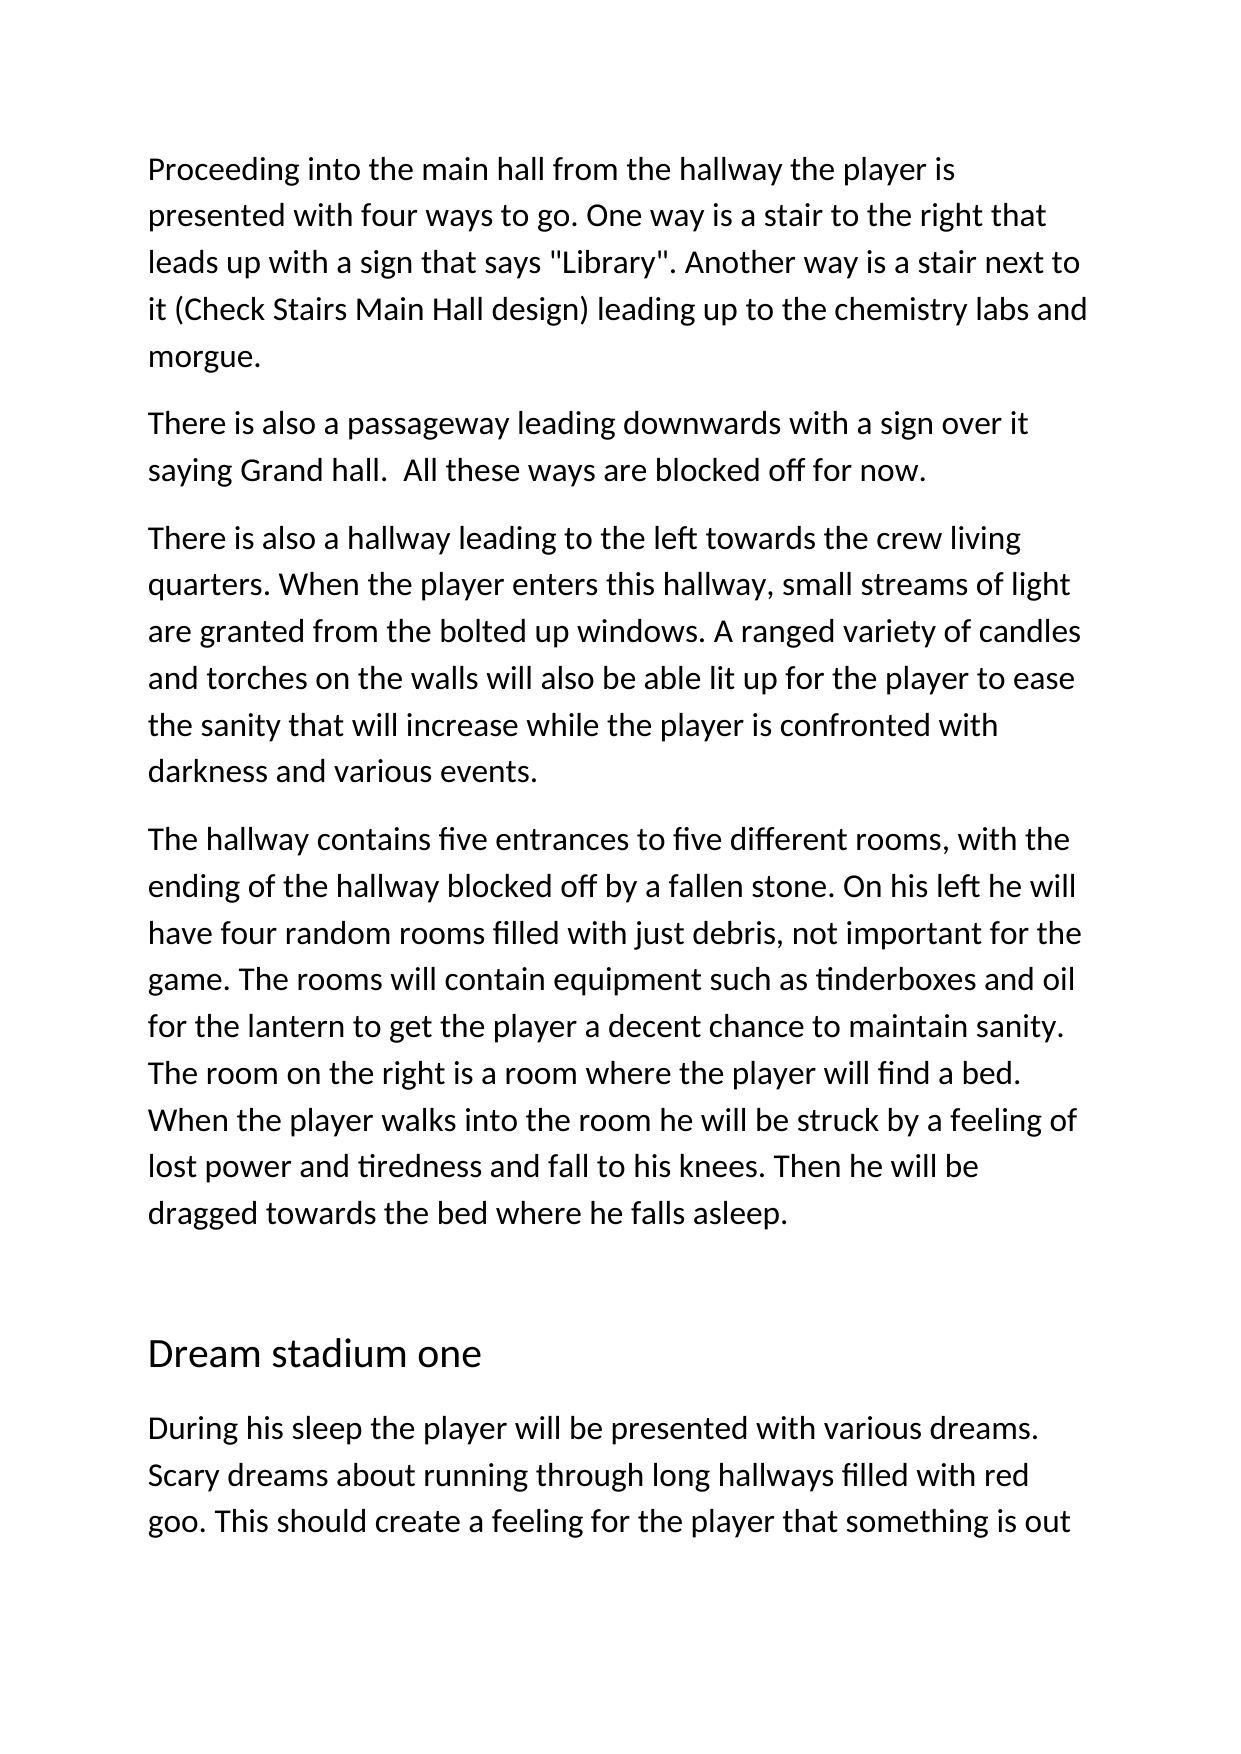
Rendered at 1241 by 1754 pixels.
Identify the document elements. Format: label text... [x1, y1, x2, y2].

text Proceeding into the main hall from the hallway the player is presented with four ways to go. One way is a stair to the right that leads up with a sign that says "Library". Another way is a stair next to it (Check Stairs Main Hall design) leading up to the chemistry labs and morgue. [148, 148, 1093, 375]
text Dream stadium one [148, 1327, 1093, 1378]
text There is also a passageway leading downwards with a sign over it saying Grand hall. All these ways are blocked off for now. [148, 402, 1093, 490]
text There is also a hallway leading to the left towards the crew living quarters. When the player enters this hallway, small streams of light are granted from the bolted up windows. A ranged variety of candles and torches on the walls will also be able lit up for the player to ease the sanity that will increase while the player is confronted with darkness and various events. [148, 517, 1093, 791]
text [148, 1407, 1093, 1541]
text The hallway contains five entrances to five different rooms, with the ending of the hallway blocked off by a fallen stone. On his left he will have four random rooms filled with just debris, not important for the game. The rooms will contain equipment such as tinderboxes and oil for the lantern to get the player a decent chance to maintain sanity. The room on the right is a room where the player will find a bed. When the player walks into the room he will be struck by a feeling of lost power and tiredness and fall to his knees. Then he will be dragged towards the bed where he falls asleep. [148, 818, 1093, 1233]
